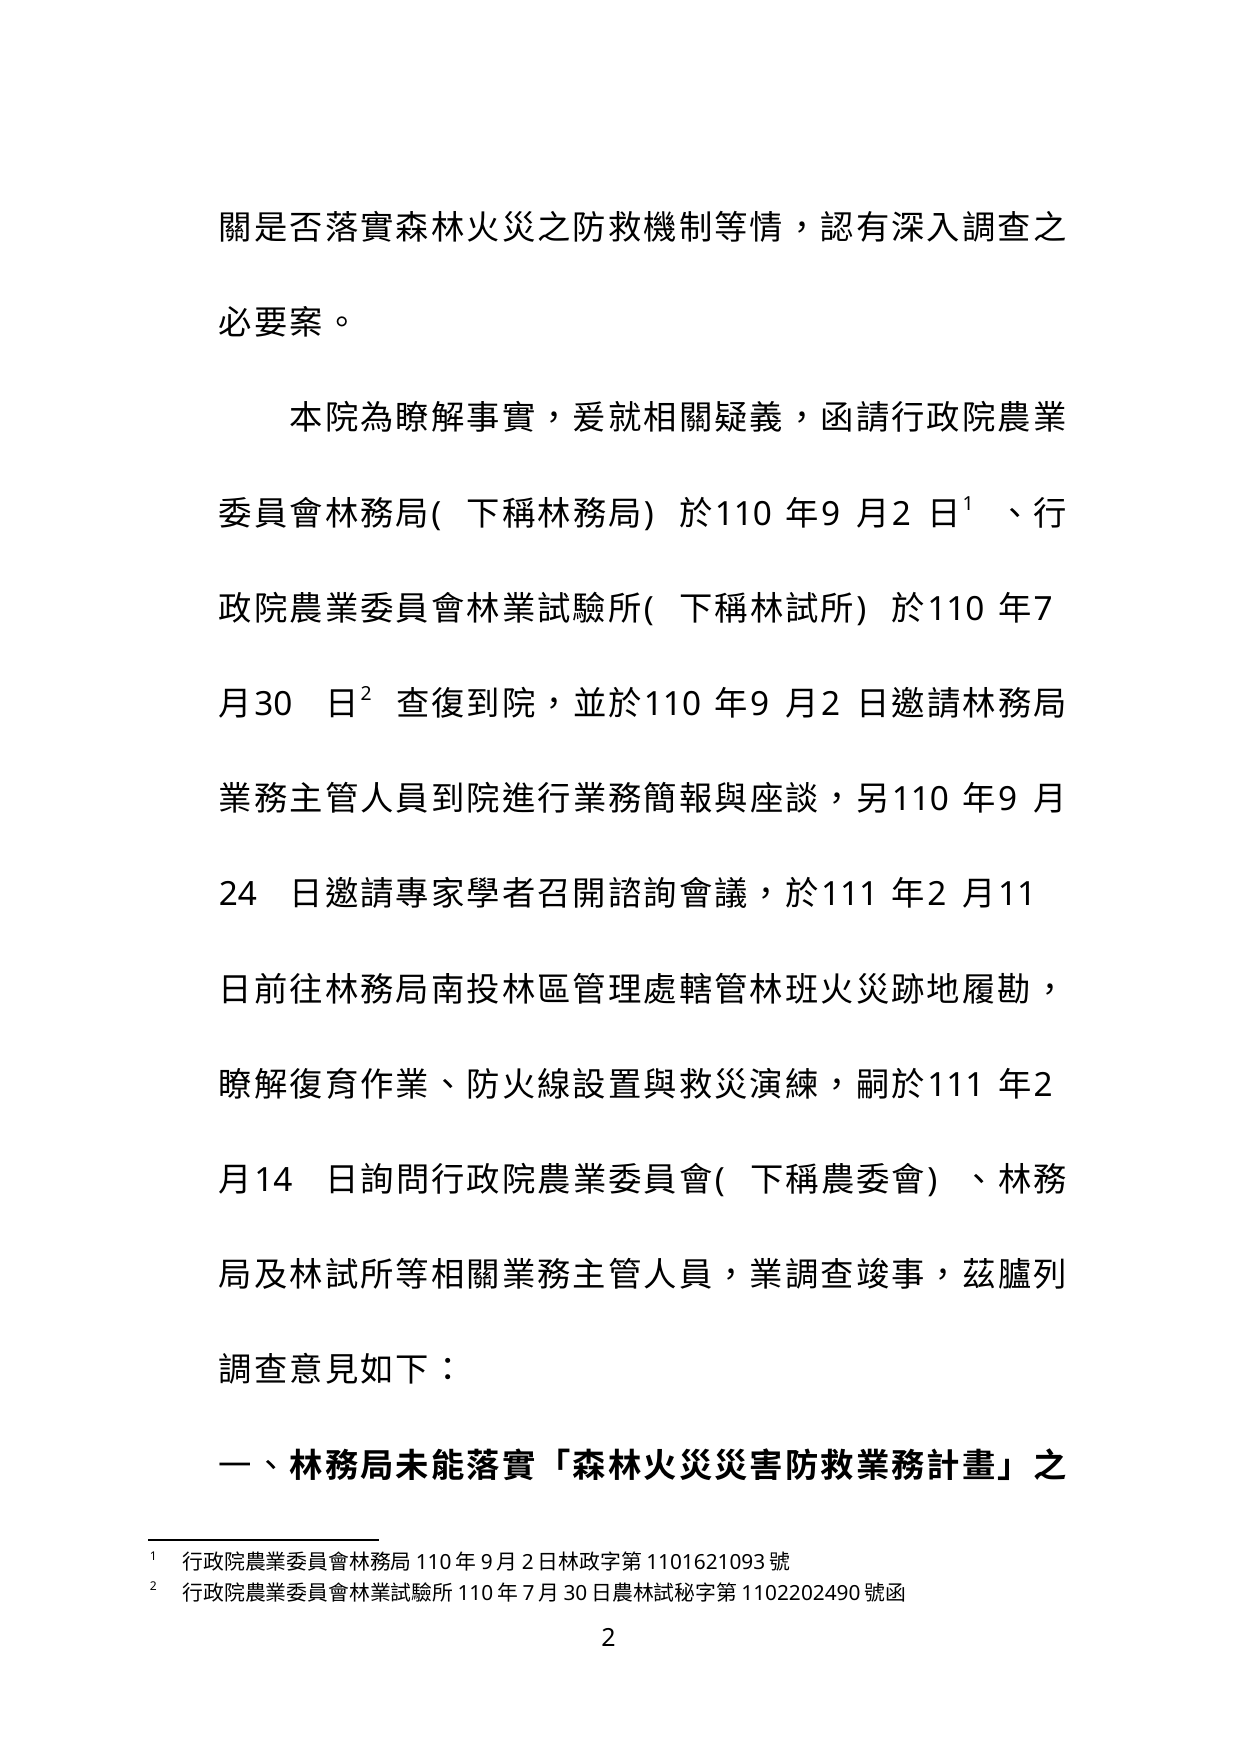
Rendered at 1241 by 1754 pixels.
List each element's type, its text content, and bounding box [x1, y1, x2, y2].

subtitle 林務局未能落實「森林火災災害防救業務計畫」之規範，辦理災害防救人員之訓練，充實專業知識及滅火技能，並成立森林火災處理諮詢小組定期召開會議，提供防救災之諮詢與建議，應予檢討改進；另為強化災情蒐集與通報，亦應持續提升預警技術與發布防災資訊。 [185, 1415, 1069, 1510]
text 本院為瞭解事實，爰就相關疑義，函請行政院農業委員會林務局(下稱林務局)於110年9月2日、行政院農業委員會林業試驗所(下稱林試所)於110年7月30日查復到院，並於110年9月2日邀請林務局業務主管人員到院進行業務簡報與座談，另110年9月24日邀請專家學者召開諮詢會議，於111年2月11日前往林務局南投林區管理處轄管林班火災跡地履勘，瞭解復育作業、防火線設置與救災演練，嗣於111年2月14日詢問行政院農業委員會(下稱農委會)、林務局及林試所等相關業務主管人員，業調查竣事，茲臚列調查意見如下： [219, 368, 1069, 1415]
